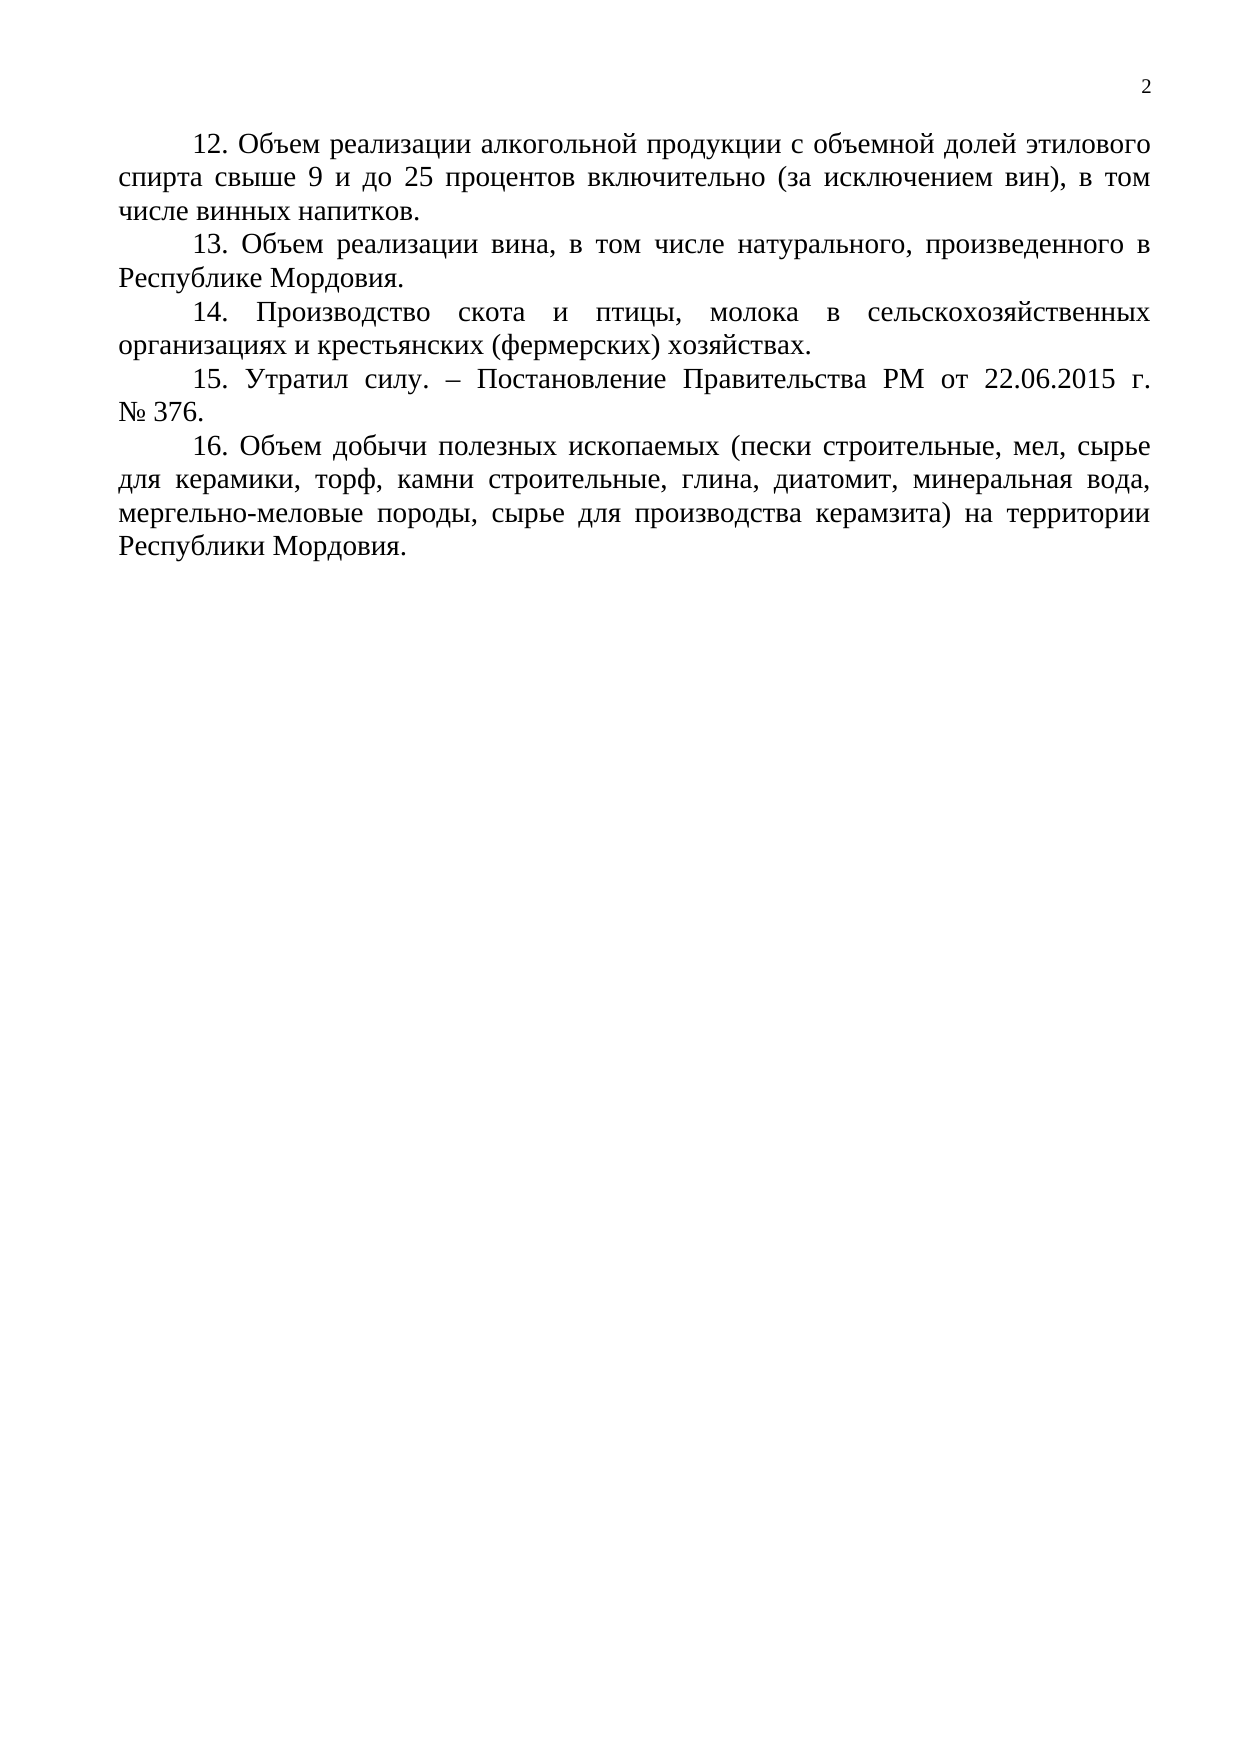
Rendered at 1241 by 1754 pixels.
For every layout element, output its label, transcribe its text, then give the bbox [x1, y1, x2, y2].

text 15. Утратил силу. – Постановление Правительства РМ от 22.06.2015 г. № 376. [118, 361, 1152, 428]
text 13. Объем реализации вина, в том числе натурального, произведенного в Республике Мордовия. [118, 227, 1152, 294]
text 14. Производство скота и птицы, молока в сельскохозяйственных организациях и крестьянских (фермерских) хозяйствах. [118, 294, 1152, 361]
text 16. Объем добычи полезных ископаемых (пески строительные, мел, сырье для керамики, торф, камни строительные, глина, диатомит, минеральная вода, мергельно-меловые породы, сырье для производства керамзита) на территории Республики Мордовия. [118, 428, 1152, 562]
text 12. Объем реализации алкогольной продукции с объемной долей этилового спирта свыше 9 и до 25 процентов включительно (за исключением вин), в том числе винных напитков. [118, 126, 1152, 227]
